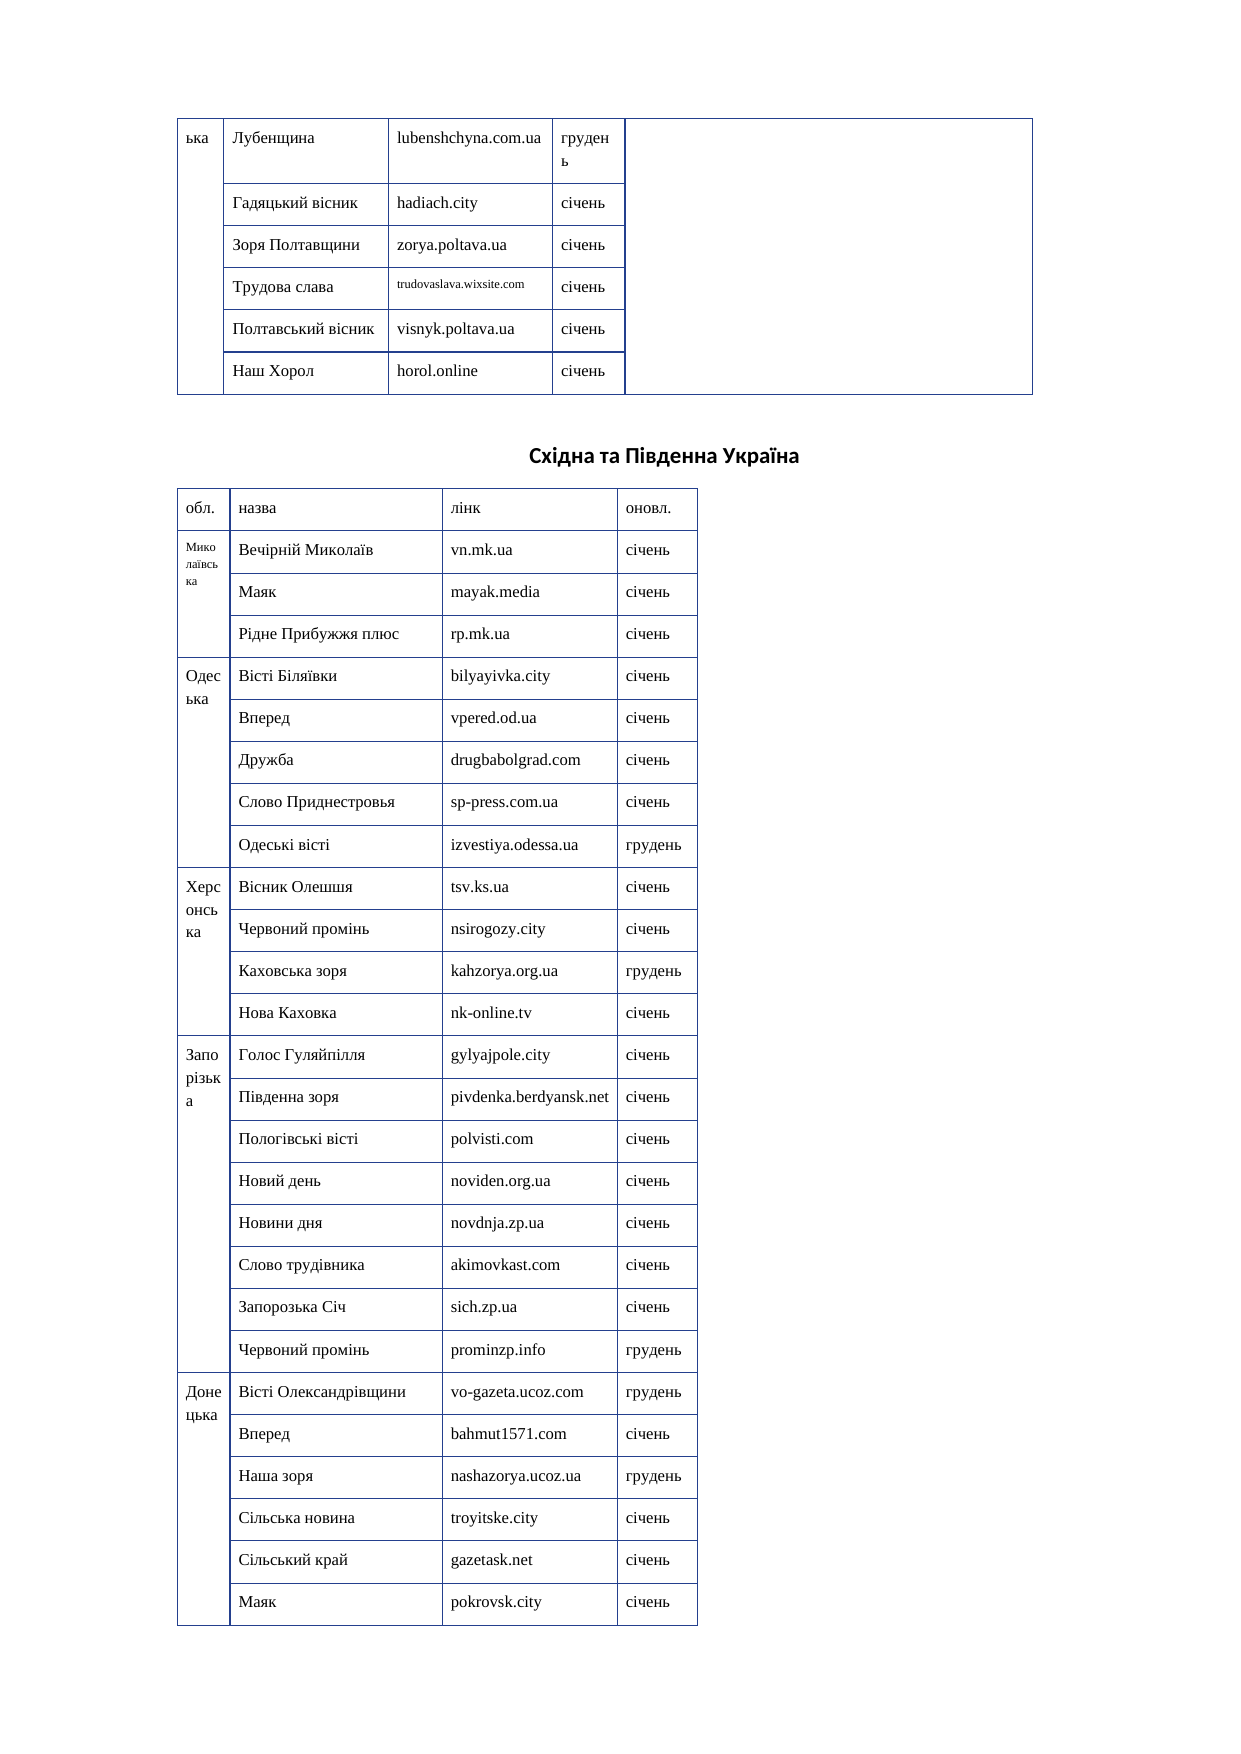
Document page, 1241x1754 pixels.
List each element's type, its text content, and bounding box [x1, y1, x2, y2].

table_cell Вісті Олександрівщини [231, 1373, 442, 1414]
table_cell січень [618, 868, 697, 909]
table_cell novdnja.zp.ua [443, 1205, 617, 1246]
table_cell Рідне Прибужжя плюс [231, 616, 442, 657]
table_cell січень [618, 994, 697, 1035]
table_cell січень [618, 616, 697, 657]
table_cell kahzorya.org.ua [443, 952, 617, 993]
table_cell bahmut1571.com [443, 1415, 617, 1456]
table_cell січень [618, 531, 697, 572]
table_cell Запорозька Січ [231, 1289, 442, 1330]
table_header назва [231, 489, 442, 530]
table_cell pivdenka.berdyansk.net [443, 1079, 617, 1119]
table_cell Червоний промінь [231, 1331, 442, 1372]
table_cell Трудова слава [224, 268, 388, 309]
table_cell грудень [618, 952, 697, 993]
table_cell Південна зоря [231, 1079, 442, 1119]
table_cell Сільський край [231, 1541, 442, 1582]
table_cell nk-online.tv [443, 994, 617, 1035]
table_cell Новини дня [231, 1205, 442, 1246]
table_cell Слово трудівника [231, 1247, 442, 1288]
table_cell Запорізька [178, 1036, 229, 1372]
table_cell lubenshchyna.com.ua [389, 119, 552, 183]
table_cell січень [618, 1415, 697, 1456]
table_cell січень [618, 910, 697, 951]
table_cell sp-press.com.ua [443, 784, 617, 825]
table_cell грудень [618, 1457, 697, 1498]
table_cell січень [618, 700, 697, 741]
table_cell Слово Приднестровья [231, 784, 442, 825]
table_cell Вісник Олешшя [231, 868, 442, 909]
table_cell січень [618, 658, 697, 699]
table_cell vo-gazeta.ucoz.com [443, 1373, 617, 1414]
table_cell sich.zp.ua [443, 1289, 617, 1330]
table_cell gazetask.net [443, 1541, 617, 1582]
table_cell січень [618, 1541, 697, 1582]
table_cell vn.mk.ua [443, 531, 617, 572]
table_cell січень [553, 268, 624, 309]
table_cell izvestiya.odessa.ua [443, 826, 617, 867]
table_cell Вперед [231, 1415, 442, 1456]
table_cell січень [553, 226, 624, 267]
table_cell січень [618, 784, 697, 825]
table_cell hadiach.city [389, 184, 552, 225]
table_cell січень [618, 1121, 697, 1162]
table_cell vpered.od.ua [443, 700, 617, 741]
table_cell Одеські вісті [231, 826, 442, 867]
table_cell Червоний промінь [231, 910, 442, 951]
table_cell Дружба [231, 742, 442, 783]
table_header обл. [178, 489, 229, 530]
table_cell rp.mk.ua [443, 616, 617, 657]
table_cell Наш Хорол [224, 353, 388, 393]
table_cell Донецька [178, 1373, 229, 1624]
table_cell Сільська новина [231, 1499, 442, 1540]
table_cell Каховська зоря [231, 952, 442, 993]
table_cell bilyayivka.city [443, 658, 617, 699]
table_cell noviden.org.ua [443, 1163, 617, 1204]
table_cell Пологівські вісті [231, 1121, 442, 1162]
table_cell січень [618, 574, 697, 614]
table_cell Голос Гуляйпілля [231, 1036, 442, 1077]
table_cell visnyk.poltava.ua [389, 310, 552, 351]
table_cell Херсонська [178, 868, 229, 1035]
table_cell січень [618, 1289, 697, 1330]
table_cell Полтавський вісник [224, 310, 388, 351]
table_cell Вісті Біляївки [231, 658, 442, 699]
table_cell Новий день [231, 1163, 442, 1204]
table_cell akimovkast.com [443, 1247, 617, 1288]
table_cell nsirogozy.city [443, 910, 617, 951]
table_cell zorya.poltava.ua [389, 226, 552, 267]
table_cell [626, 119, 1032, 393]
table_cell troyitske.city [443, 1499, 617, 1540]
table_cell Вперед [231, 700, 442, 741]
table_cell Маяк [231, 1584, 442, 1624]
table_cell січень [618, 1036, 697, 1077]
table_cell mayak.media [443, 574, 617, 614]
table_cell prominzp.info [443, 1331, 617, 1372]
table_cell грудень [553, 119, 624, 183]
table_cell січень [618, 1584, 697, 1624]
table_cell tsv.ks.ua [443, 868, 617, 909]
table_header лінк [443, 489, 617, 530]
table_cell грудень [618, 1373, 697, 1414]
table_cell horol.online [389, 353, 552, 393]
table_cell gylyajpole.city [443, 1036, 617, 1077]
table_cell Зоря Полтавщини [224, 226, 388, 267]
table_cell pokrovsk.city [443, 1584, 617, 1624]
table_cell січень [618, 1247, 697, 1288]
table_cell Маяк [231, 574, 442, 614]
table_cell січень [618, 742, 697, 783]
table_cell Вечірній Миколаїв [231, 531, 442, 572]
table_cell Нова Каховка [231, 994, 442, 1035]
table_cell грудень [618, 1331, 697, 1372]
table_cell Лубенщина [224, 119, 388, 183]
table_cell Одеська [178, 658, 229, 867]
table_cell січень [618, 1499, 697, 1540]
table_cell грудень [618, 826, 697, 867]
table_cell trudovaslava.wixsite.com [389, 268, 552, 309]
table_cell polvisti.com [443, 1121, 617, 1162]
table_cell drugbabolgrad.com [443, 742, 617, 783]
table_cell Наша зоря [231, 1457, 442, 1498]
table_cell січень [553, 184, 624, 225]
table_cell січень [618, 1163, 697, 1204]
text Східна та Південна Україна [177, 441, 1152, 469]
table_cell січень [618, 1079, 697, 1119]
table_cell Гадяцький вісник [224, 184, 388, 225]
table_cell nashazorya.ucoz.ua [443, 1457, 617, 1498]
table_cell січень [553, 310, 624, 351]
table_header оновл. [618, 489, 697, 530]
table_cell січень [553, 353, 624, 393]
table_cell січень [618, 1205, 697, 1246]
table_cell Миколаївська [178, 531, 229, 657]
